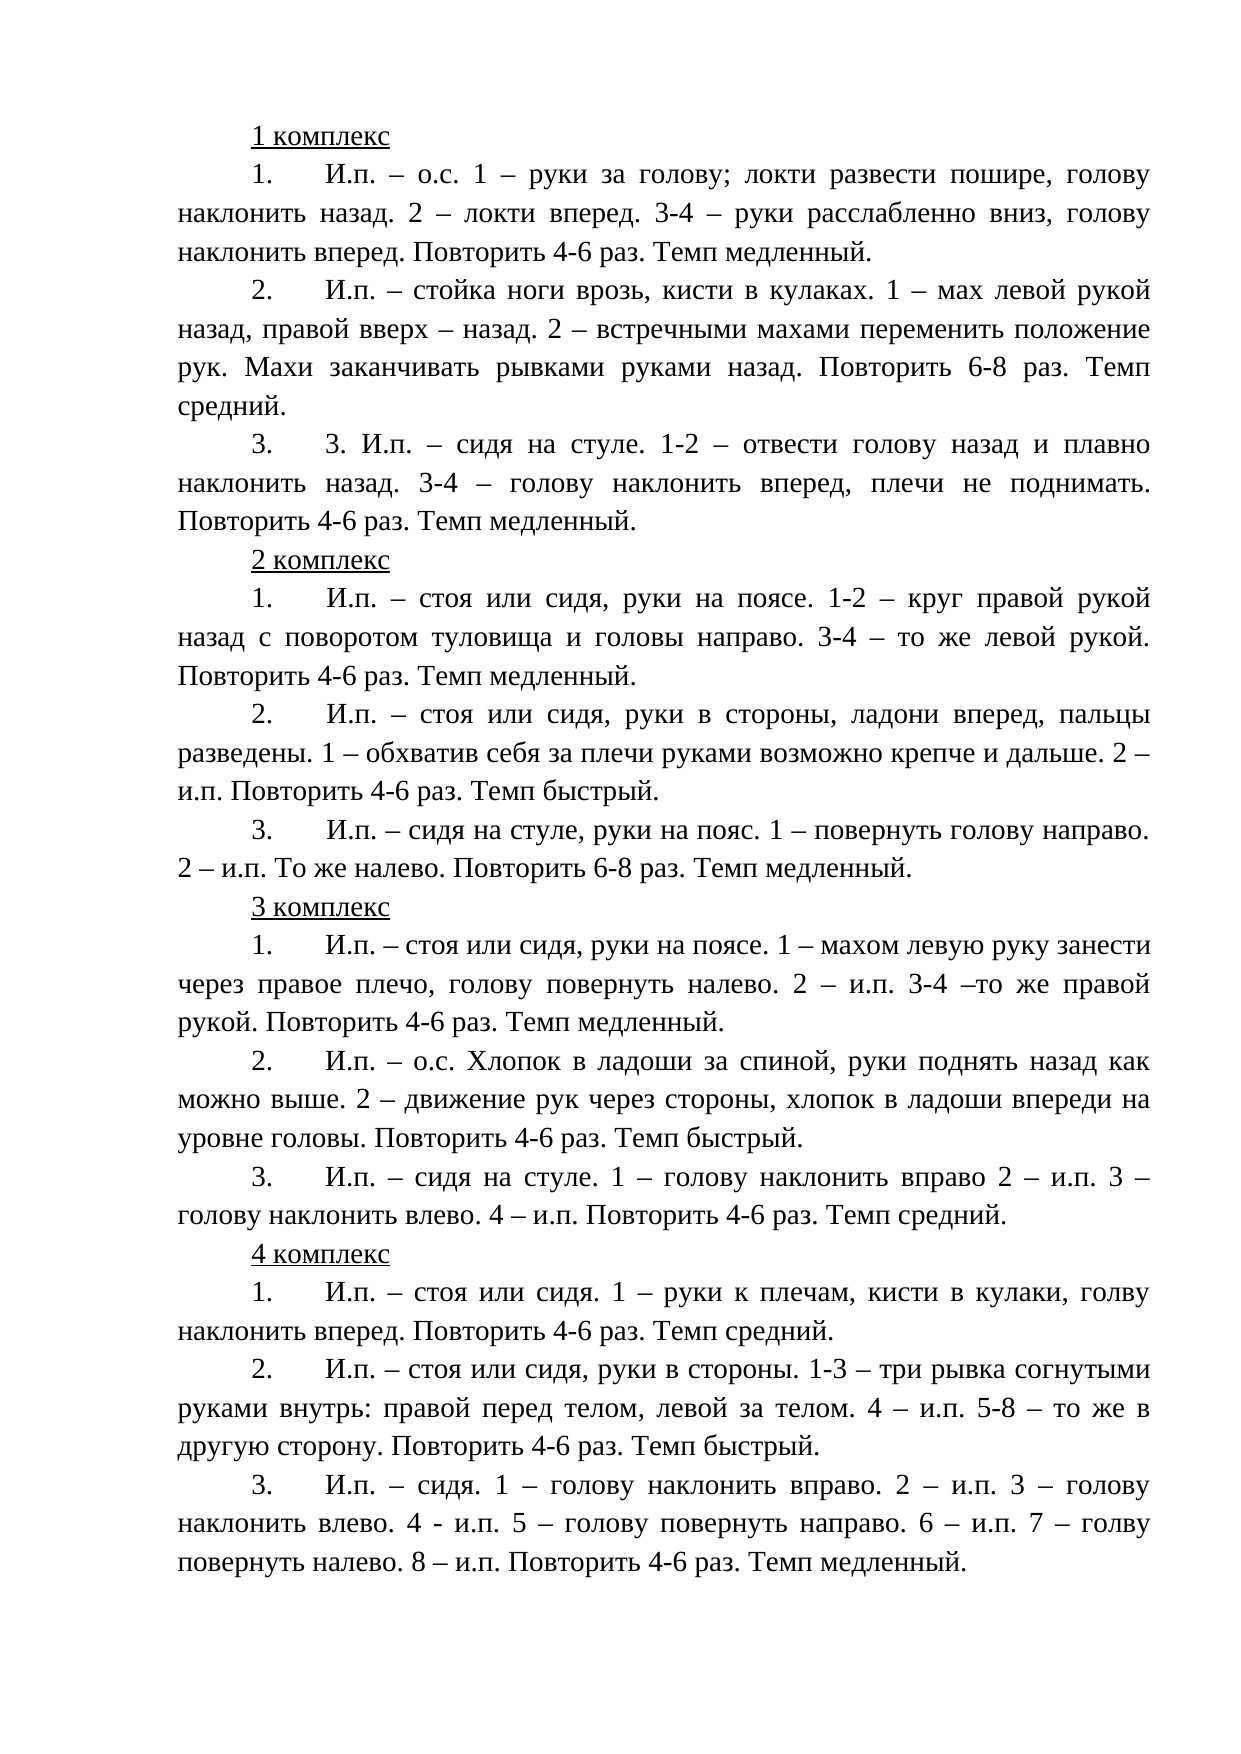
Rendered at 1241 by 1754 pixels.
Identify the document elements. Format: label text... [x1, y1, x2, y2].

list И.п. – сидя на стуле. 1 – голову наклонить вправо 2 – и.п. 3 – голову наклонить влево. 4 – и.п. Повторить 4-6 раз. Темп средний. [177, 1159, 1152, 1231]
list И.п. – о.с. Хлопок в ладоши за спиной, руки поднять назад как можно выше. 2 – движение рук через стороны, хлопок в ладоши впереди на уровне головы. Повторить 4-6 раз. Темп быстрый. [177, 1043, 1152, 1154]
list И.п. – сидя на стуле, руки на пояс. 1 – повернуть голову направо. 2 – и.п. То же налево. Повторить 6-8 раз. Темп медленный. [177, 812, 1152, 884]
list И.п. – стоя или сидя, руки в стороны. 1-3 – три рывка согнутыми руками внутрь: правой перед телом, левой за телом. 4 – и.п. 5-8 – то же в другую сторону. Повторить 4-6 раз. Темп быстрый. [177, 1351, 1152, 1462]
text 2 комплекс [177, 542, 1152, 576]
text 4 комплекс [177, 1236, 1152, 1269]
list И.п. – о.с. 1 – руки за голову; локти развести пошире, голову наклонить назад. 2 – локти вперед. 3-4 – руки расслабленно вниз, голову наклонить вперед. Повторить 4-6 раз. Темп медленный. [177, 157, 1152, 267]
list И.п. – стоя или сидя, руки на поясе. 1 – махом левую руку занести через правое плечо, голову повернуть налево. 2 – и.п. 3-4 –то же правой рукой. Повторить 4-6 раз. Темп медленный. [177, 927, 1152, 1038]
list И.п. – стоя или сидя, руки в стороны, ладони вперед, пальцы разведены. 1 – обхватив себя за плечи руками возможно крепче и дальше. 2 – и.п. Повторить 4-6 раз. Темп быстрый. [177, 696, 1152, 807]
text 1 комплекс [177, 118, 1152, 152]
list 3. И.п. – сидя на стуле. 1-2 – отвести голову назад и плавно наклонить назад. 3-4 – голову наклонить вперед, плечи не поднимать. Повторить 4-6 раз. Темп медленный. [177, 426, 1152, 537]
list И.п. – стойка ноги врозь, кисти в кулаках. 1 – мах левой рукой назад, правой вверх – назад. 2 – встречными махами переменить положение рук. Махи заканчивать рывками руками назад. Повторить 6-8 раз. Темп средний. [177, 272, 1152, 421]
list И.п. – стоя или сидя. 1 – руки к плечам, кисти в кулаки, голву наклонить вперед. Повторить 4-6 раз. Темп средний. [177, 1274, 1152, 1346]
text 3 комплекс [177, 889, 1152, 922]
list И.п. – стоя или сидя, руки на поясе. 1-2 – круг правой рукой назад с поворотом туловища и головы направо. 3-4 – то же левой рукой. Повторить 4-6 раз. Темп медленный. [177, 581, 1152, 691]
list И.п. – сидя. 1 – голову наклонить вправо. 2 – и.п. 3 – голову наклонить влево. 4 - и.п. 5 – голову повернуть направо. 6 – и.п. 7 – голву повернуть налево. 8 – и.п. Повторить 4-6 раз. Темп медленный. [177, 1467, 1152, 1578]
